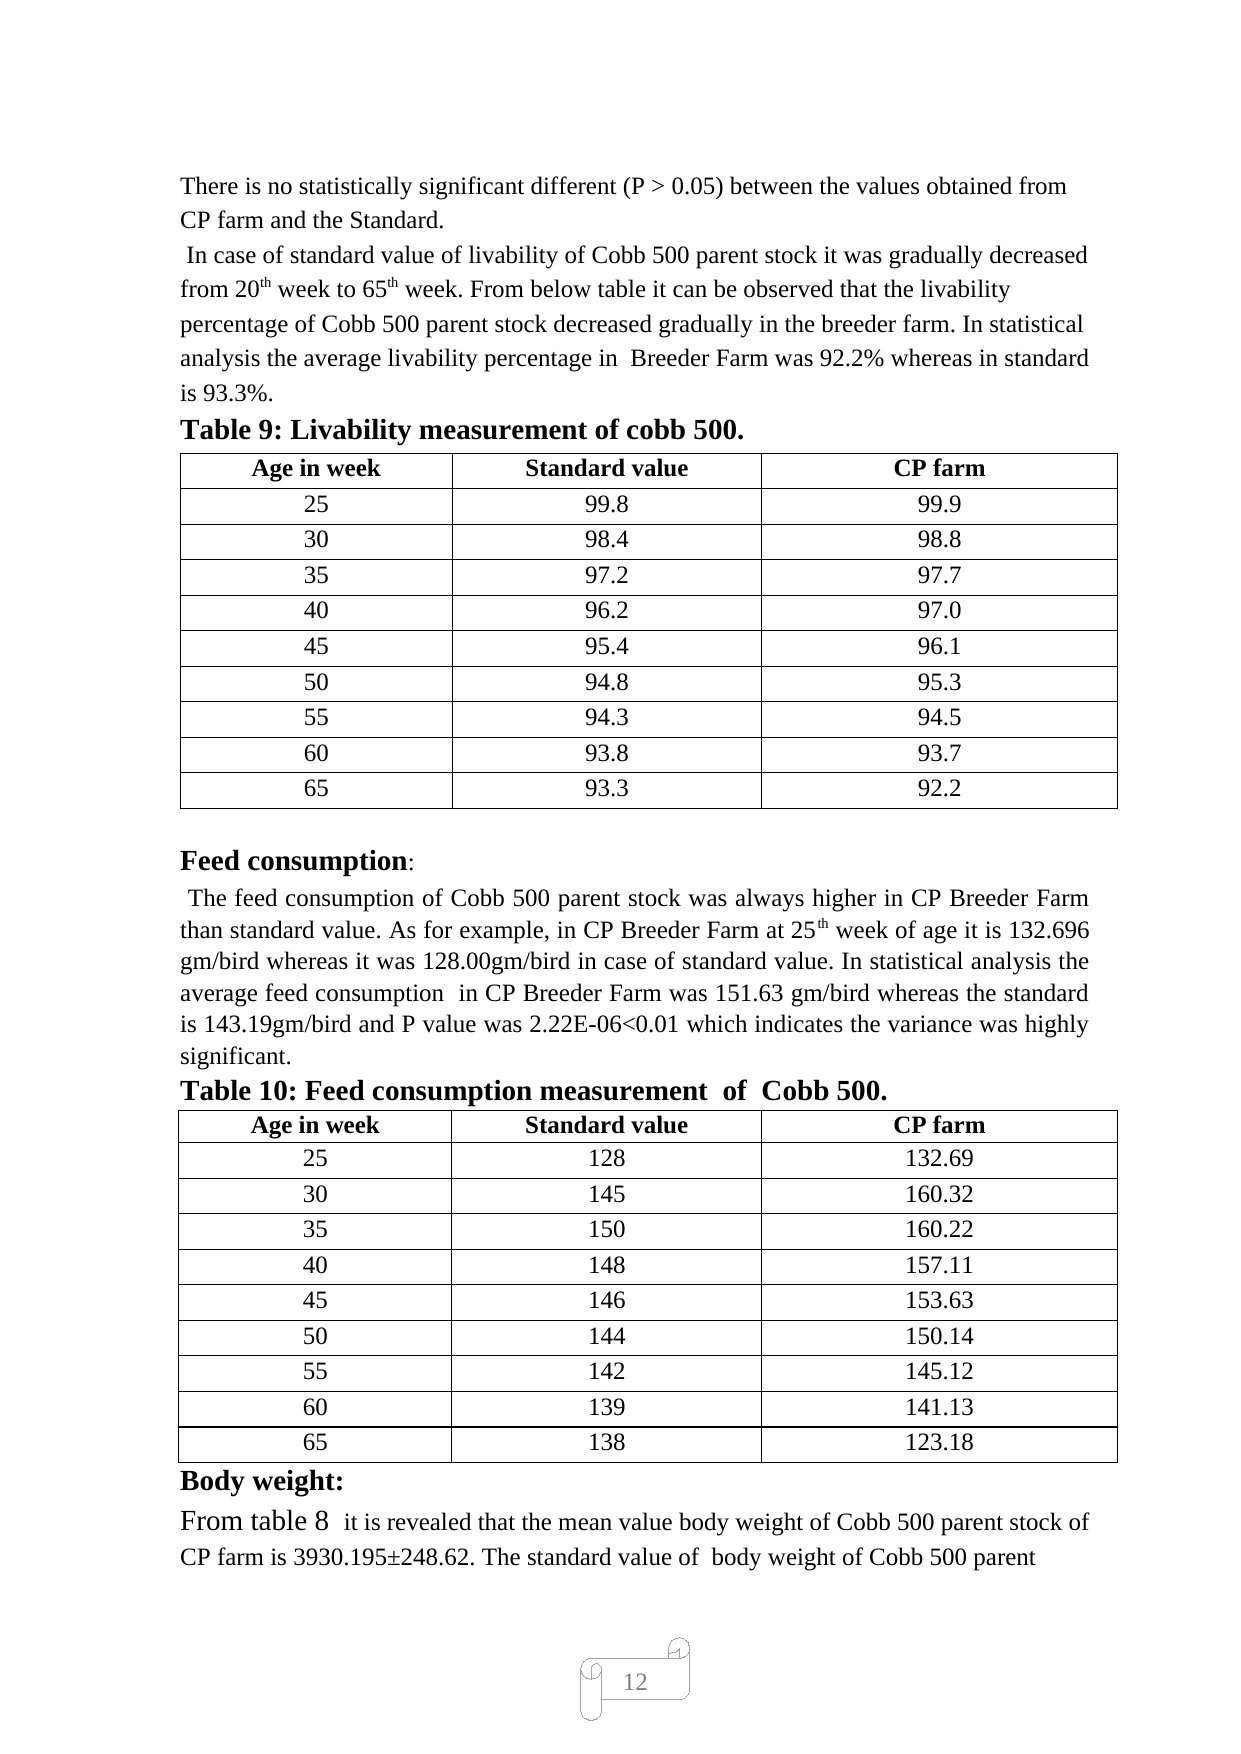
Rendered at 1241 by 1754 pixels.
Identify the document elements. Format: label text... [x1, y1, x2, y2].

table_cell 50 [181, 667, 452, 701]
table_cell 40 [181, 596, 452, 630]
table_cell 144 [452, 1321, 761, 1355]
table_cell 94.8 [453, 667, 761, 701]
table_cell 96.2 [453, 596, 761, 630]
table_cell 55 [179, 1356, 451, 1391]
table_header CP farm [762, 454, 1117, 488]
table_cell 93.8 [453, 738, 761, 772]
table_cell 65 [179, 1428, 451, 1462]
text Table 9: Livability measurement of cobb 500. [180, 412, 1090, 446]
table_cell 25 [179, 1143, 451, 1178]
text Table 10: Feed consumption measurement of Cobb 500. [180, 1073, 1090, 1106]
table_cell 146 [452, 1285, 761, 1320]
text The feed consumption of Cobb 500 parent stock was always higher in CP Breeder Farm than standard value. As for example, in CP Breeder Farm at 25th week of age it is 132.696 gm/bird whereas it was 128.00gm/bird in case of standard value. In statistical analysis the average feed consumption in CP Breeder Farm was 151.63 gm/bird whereas the standard is 143.19gm/bird and P value was 2.22E-06<0.01 which indicates the variance was highly significant. [180, 883, 1090, 1070]
table_cell 95.3 [762, 667, 1117, 701]
table_cell 93.7 [762, 738, 1117, 772]
table_cell 142 [452, 1356, 761, 1391]
table_header Standard value [452, 1111, 761, 1142]
table_cell 97.0 [762, 596, 1117, 630]
table_cell 45 [181, 631, 452, 666]
table_cell 160.32 [762, 1179, 1117, 1213]
table_cell 157.11 [762, 1250, 1117, 1284]
subtitle Body weight: [180, 1463, 1090, 1496]
table_cell 35 [179, 1214, 451, 1249]
table_cell 93.3 [453, 773, 761, 808]
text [180, 171, 1090, 234]
table_cell 160.22 [762, 1214, 1117, 1249]
table_cell 30 [181, 525, 452, 559]
table_cell 50 [179, 1321, 451, 1355]
table_cell 132.69 [762, 1143, 1117, 1178]
table_cell 45 [179, 1285, 451, 1320]
table_cell 98.8 [762, 525, 1117, 559]
table_cell 96.1 [762, 631, 1117, 666]
table_cell 128 [452, 1143, 761, 1178]
table_cell 60 [181, 738, 452, 772]
table_cell 150.14 [762, 1321, 1117, 1355]
table_cell 153.63 [762, 1285, 1117, 1320]
table_header Age in week [181, 454, 452, 488]
table_cell 94.3 [453, 702, 761, 737]
table_cell 141.13 [762, 1392, 1117, 1426]
table_cell 94.5 [762, 702, 1117, 737]
table_cell 92.2 [762, 773, 1117, 808]
table_header Age in week [179, 1111, 451, 1142]
table_cell 145.12 [762, 1356, 1117, 1391]
table_cell 40 [179, 1250, 451, 1284]
table_cell 145 [452, 1179, 761, 1213]
table_cell 150 [452, 1214, 761, 1249]
table_cell 65 [181, 773, 452, 808]
table_cell 139 [452, 1392, 761, 1426]
table_cell 25 [181, 489, 452, 523]
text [180, 1503, 1090, 1571]
table_cell 95.4 [453, 631, 761, 666]
table_cell 138 [452, 1428, 761, 1462]
table_cell 60 [179, 1392, 451, 1426]
table_cell 97.2 [453, 560, 761, 594]
text In case of standard value of livability of Cobb 500 parent stock it was gradually decreased from 20th week to 65th week. From below table it can be observed that the livability percentage of Cobb 500 parent stock decreased gradually in the breeder farm. In statistical analysis the average livability percentage in Breeder Farm was 92.2% whereas in standard is 93.3%. [180, 240, 1090, 406]
table_cell 30 [179, 1179, 451, 1213]
table_cell 99.9 [762, 489, 1117, 523]
table_cell 148 [452, 1250, 761, 1284]
table_cell 55 [181, 702, 452, 737]
table_cell 35 [181, 560, 452, 594]
table_header CP farm [762, 1111, 1117, 1142]
table_cell 99.8 [453, 489, 761, 523]
text Feed consumption: [180, 843, 1090, 877]
table_cell 123.18 [762, 1428, 1117, 1462]
table_cell 98.4 [453, 525, 761, 559]
table_cell 97.7 [762, 560, 1117, 594]
table_header Standard value [453, 454, 761, 488]
